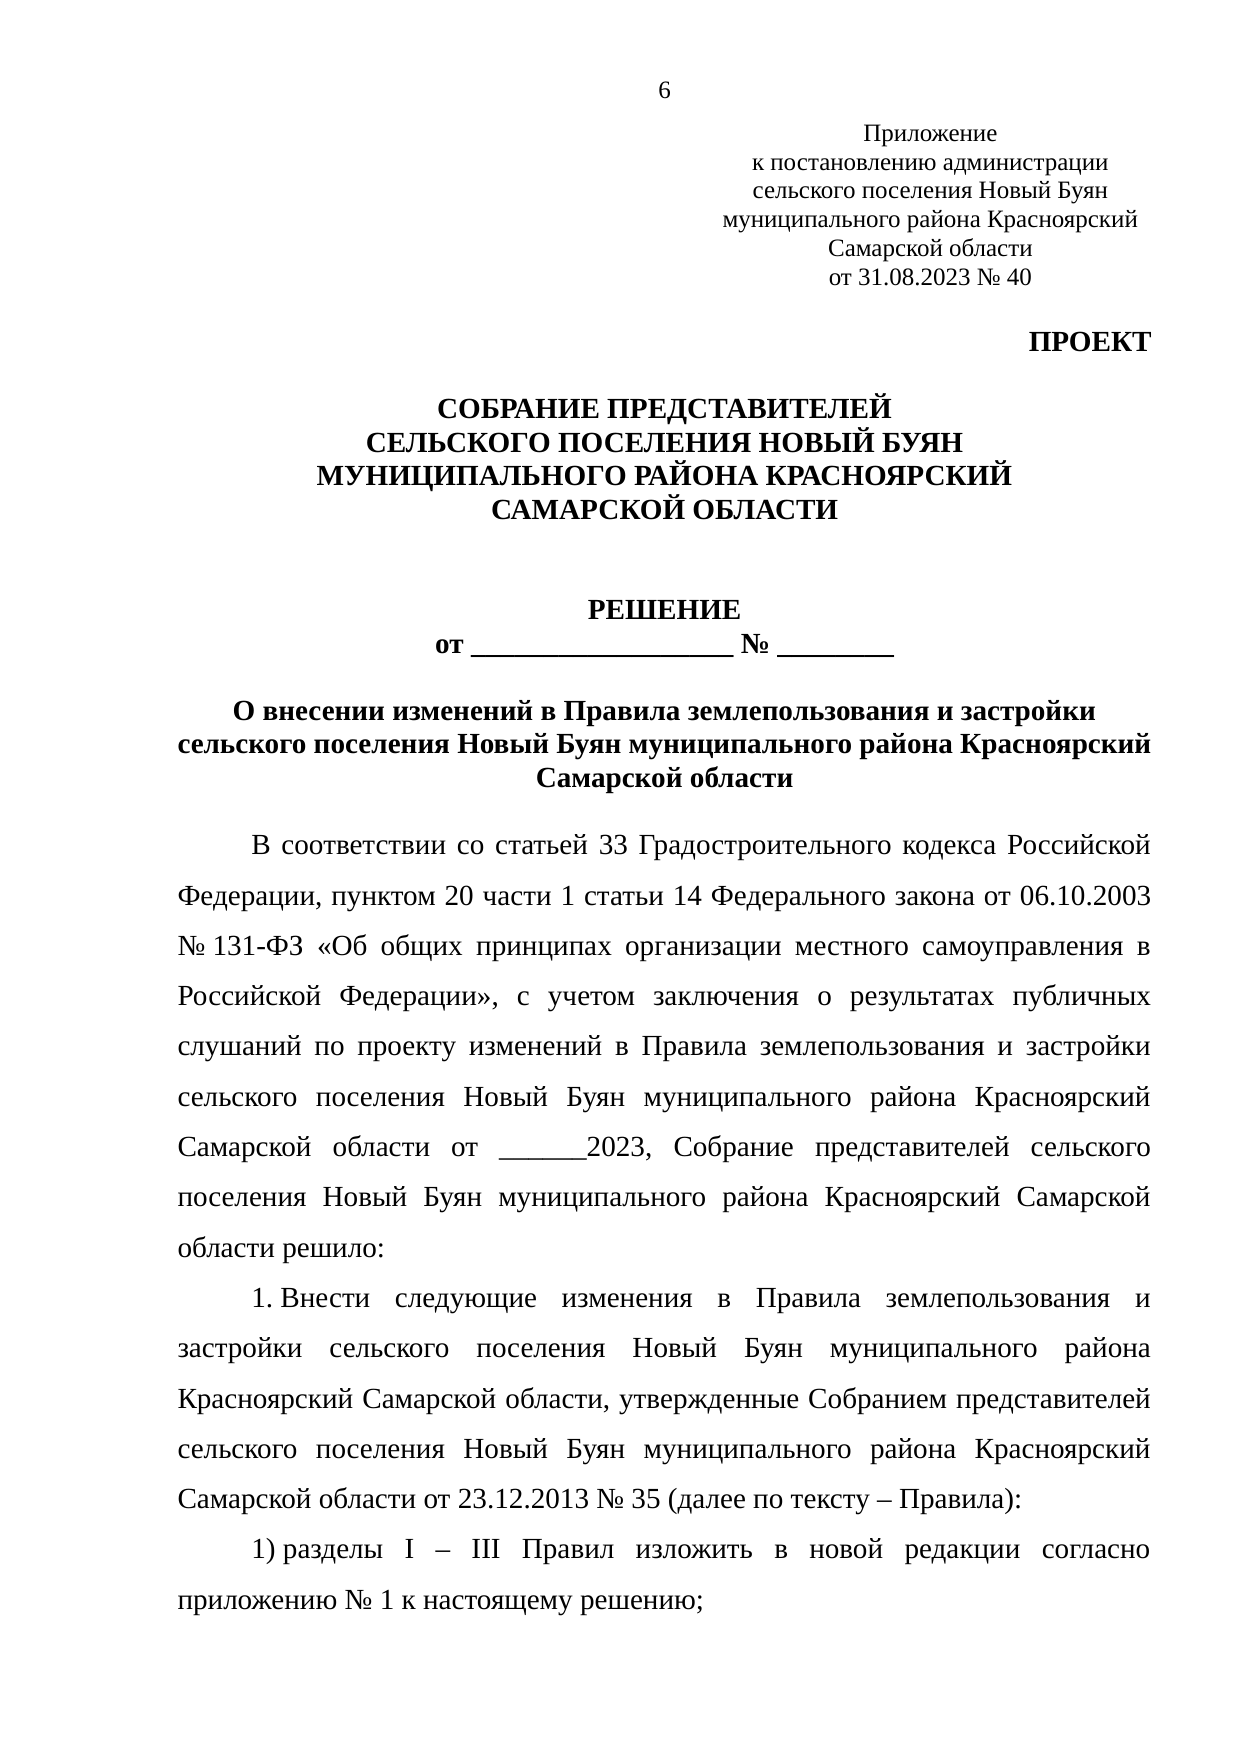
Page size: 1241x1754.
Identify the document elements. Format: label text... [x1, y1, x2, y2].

text СЕЛЬСКОГО ПОСЕЛЕНИЯ НОВЫЙ БУЯН [177, 425, 1152, 458]
text сельского поселения Новый Буян [709, 176, 1152, 204]
text от 31.08.2023 № 40 [709, 262, 1152, 291]
text О внесении изменений в Правила землепользования и застройки [177, 693, 1152, 727]
text к постановлению администрации [709, 147, 1152, 176]
text муниципального района Красноярский [709, 204, 1152, 233]
text В соответствии со статьей 33 Градостроительного кодекса Российской Федерации, пунктом 20 части 1 статьи 14 Федерального закона от 06.10.2003 № 131-ФЗ «Об общих принципах организации местного самоуправления в Российской Федерации», с учетом заключения о результатах публичных слушаний по проекту изменений в Правила землепользования и застройки сельского поселения Новый Буян муниципального района Красноярский Самарской области от ______2023, Собрание представителей сельского поселения Новый Буян муниципального района Красноярский Самарской области решило: [177, 827, 1152, 1263]
text 1. Внести следующие изменения в Правила землепользования и застройки сельского поселения Новый Буян муниципального района Красноярский Самарской области, утвержденные Собранием представителей сельского поселения Новый Буян муниципального района Красноярский Самарской области от 23.12.2013 № 35 (далее по тексту – Правила): [177, 1280, 1152, 1515]
text сельского поселения Новый Буян муниципального района Красноярский Самарской области [177, 727, 1152, 794]
text ПРОЕКТ [177, 324, 1152, 358]
text МУНИЦИПАЛЬНОГО РАЙОНА КРАСНОЯРСКИЙ [177, 458, 1152, 492]
text от __________________ № ________ [177, 626, 1152, 659]
text Самарской области [709, 233, 1152, 262]
text Приложение [709, 118, 1152, 147]
text 1) разделы I – III Правил изложить в новой редакции согласно приложению № 1 к настоящему решению; [177, 1532, 1152, 1616]
text РЕШЕНИЕ [177, 592, 1152, 626]
text СОБРАНИЕ ПРЕДСТАВИТЕЛЕЙ [177, 391, 1152, 425]
text САМАРСКОЙ ОБЛАСТИ [177, 492, 1152, 525]
